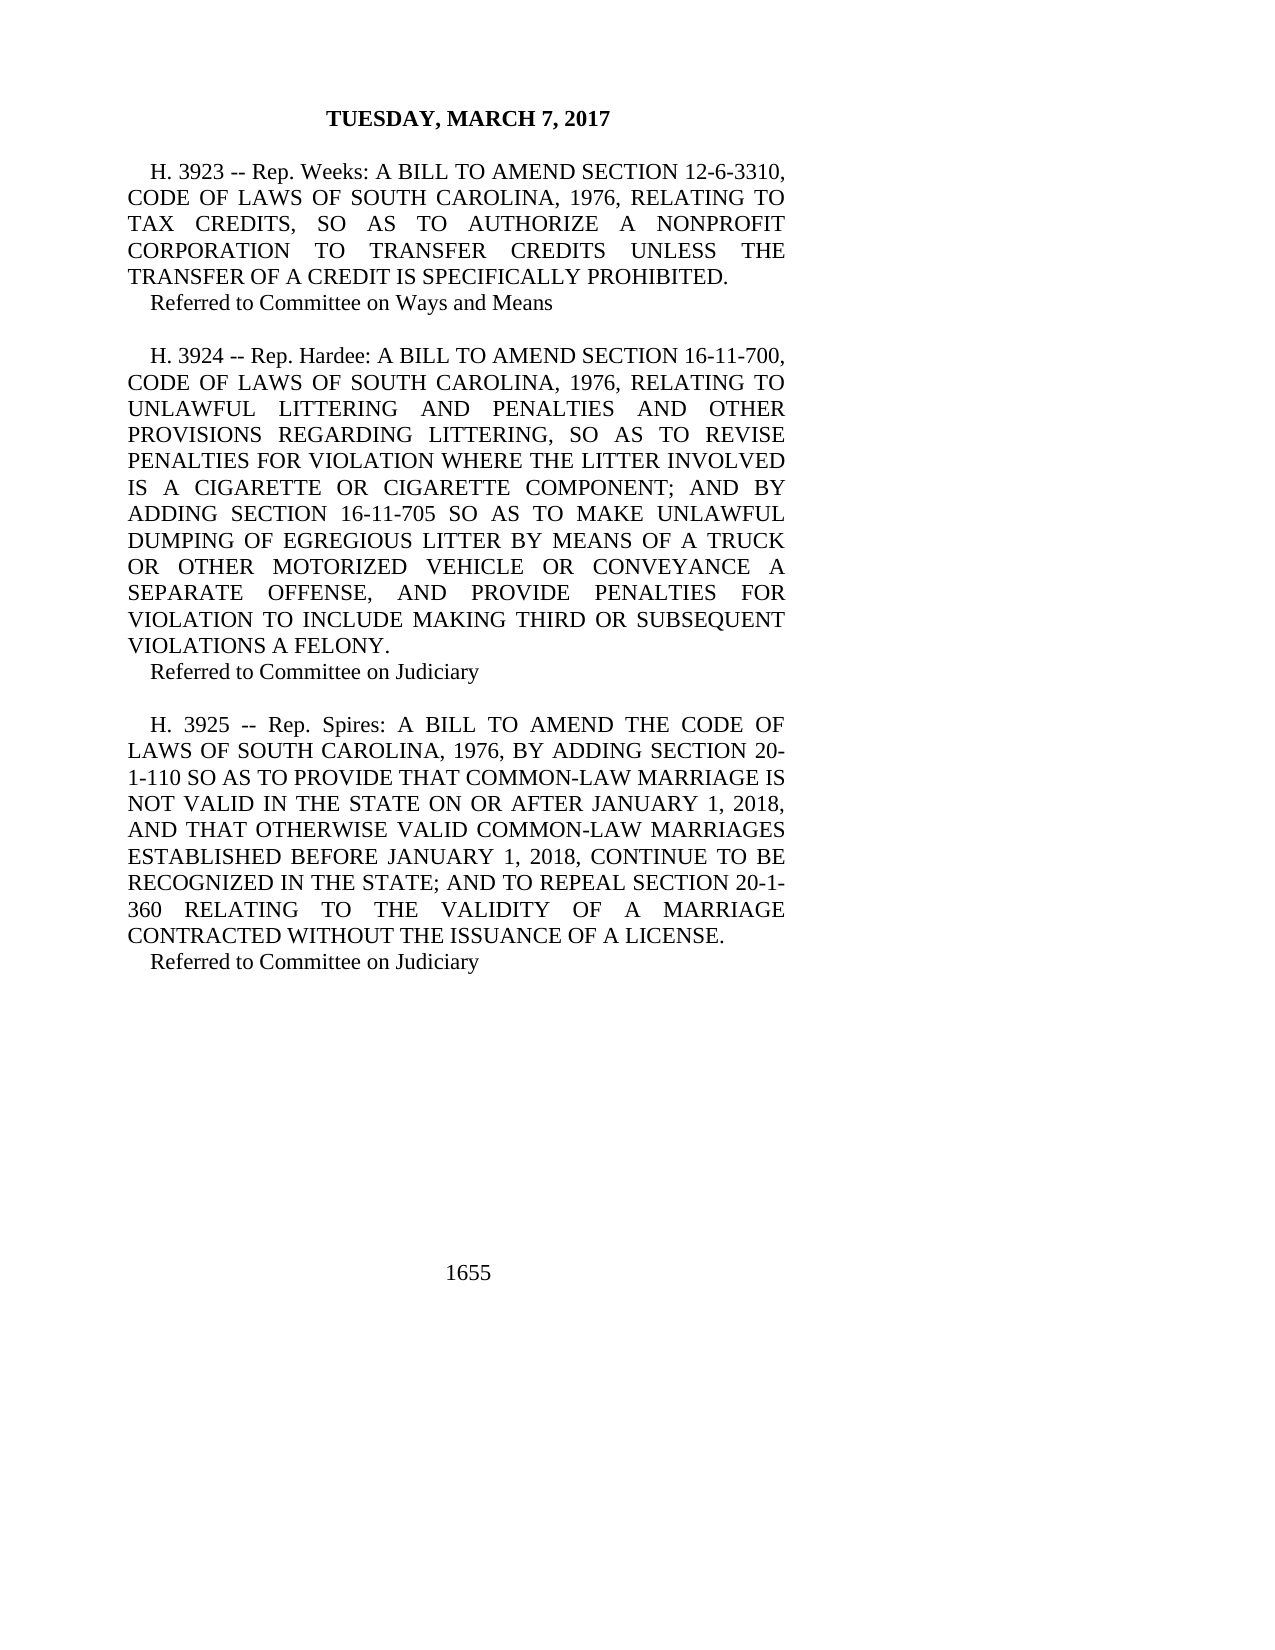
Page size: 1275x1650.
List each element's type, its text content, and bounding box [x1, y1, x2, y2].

text Referred to Committee on Ways and Means [127, 289, 786, 316]
text Referred to Committee on Judiciary [127, 658, 786, 685]
text Referred to Committee on Judiciary [127, 948, 786, 975]
text H. 3923 -- Rep. Weeks: A BILL TO AMEND SECTION 12-6-3310, CODE OF LAWS OF SOUTH CAROLINA, 1976, RELATING TO TAX CREDITS, SO AS TO AUTHORIZE A NONPROFIT CORPORATION TO TRANSFER CREDITS UNLESS THE TRANSFER OF A CREDIT IS SPECIFICALLY PROHIBITED. [127, 158, 786, 289]
text H. 3925 -- Rep. Spires: A BILL TO AMEND THE CODE OF LAWS OF SOUTH CAROLINA, 1976, BY ADDING SECTION 20-1-110 SO AS TO PROVIDE THAT COMMON-LAW MARRIAGE IS NOT VALID IN THE STATE ON OR AFTER JANUARY 1, 2018, AND THAT OTHERWISE VALID COMMON-LAW MARRIAGES ESTABLISHED BEFORE JANUARY 1, 2018, CONTINUE TO BE RECOGNIZED IN THE STATE; AND TO REPEAL SECTION 20-1-360 RELATING TO THE VALIDITY OF A MARRIAGE CONTRACTED WITHOUT THE ISSUANCE OF A LICENSE. [127, 711, 786, 948]
text H. 3924 -- Rep. Hardee: A BILL TO AMEND SECTION 16-11-700, CODE OF LAWS OF SOUTH CAROLINA, 1976, RELATING TO UNLAWFUL LITTERING AND PENALTIES AND OTHER PROVISIONS REGARDING LITTERING, SO AS TO REVISE PENALTIES FOR VIOLATION WHERE THE LITTER INVOLVED IS A CIGARETTE OR CIGARETTE COMPONENT; AND BY ADDING SECTION 16-11-705 SO AS TO MAKE UNLAWFUL DUMPING OF EGREGIOUS LITTER BY MEANS OF A TRUCK OR OTHER MOTORIZED VEHICLE OR CONVEYANCE A SEPARATE OFFENSE, AND PROVIDE PENALTIES FOR VIOLATION TO INCLUDE MAKING THIRD OR SUBSEQUENT VIOLATIONS A FELONY. [127, 342, 786, 658]
